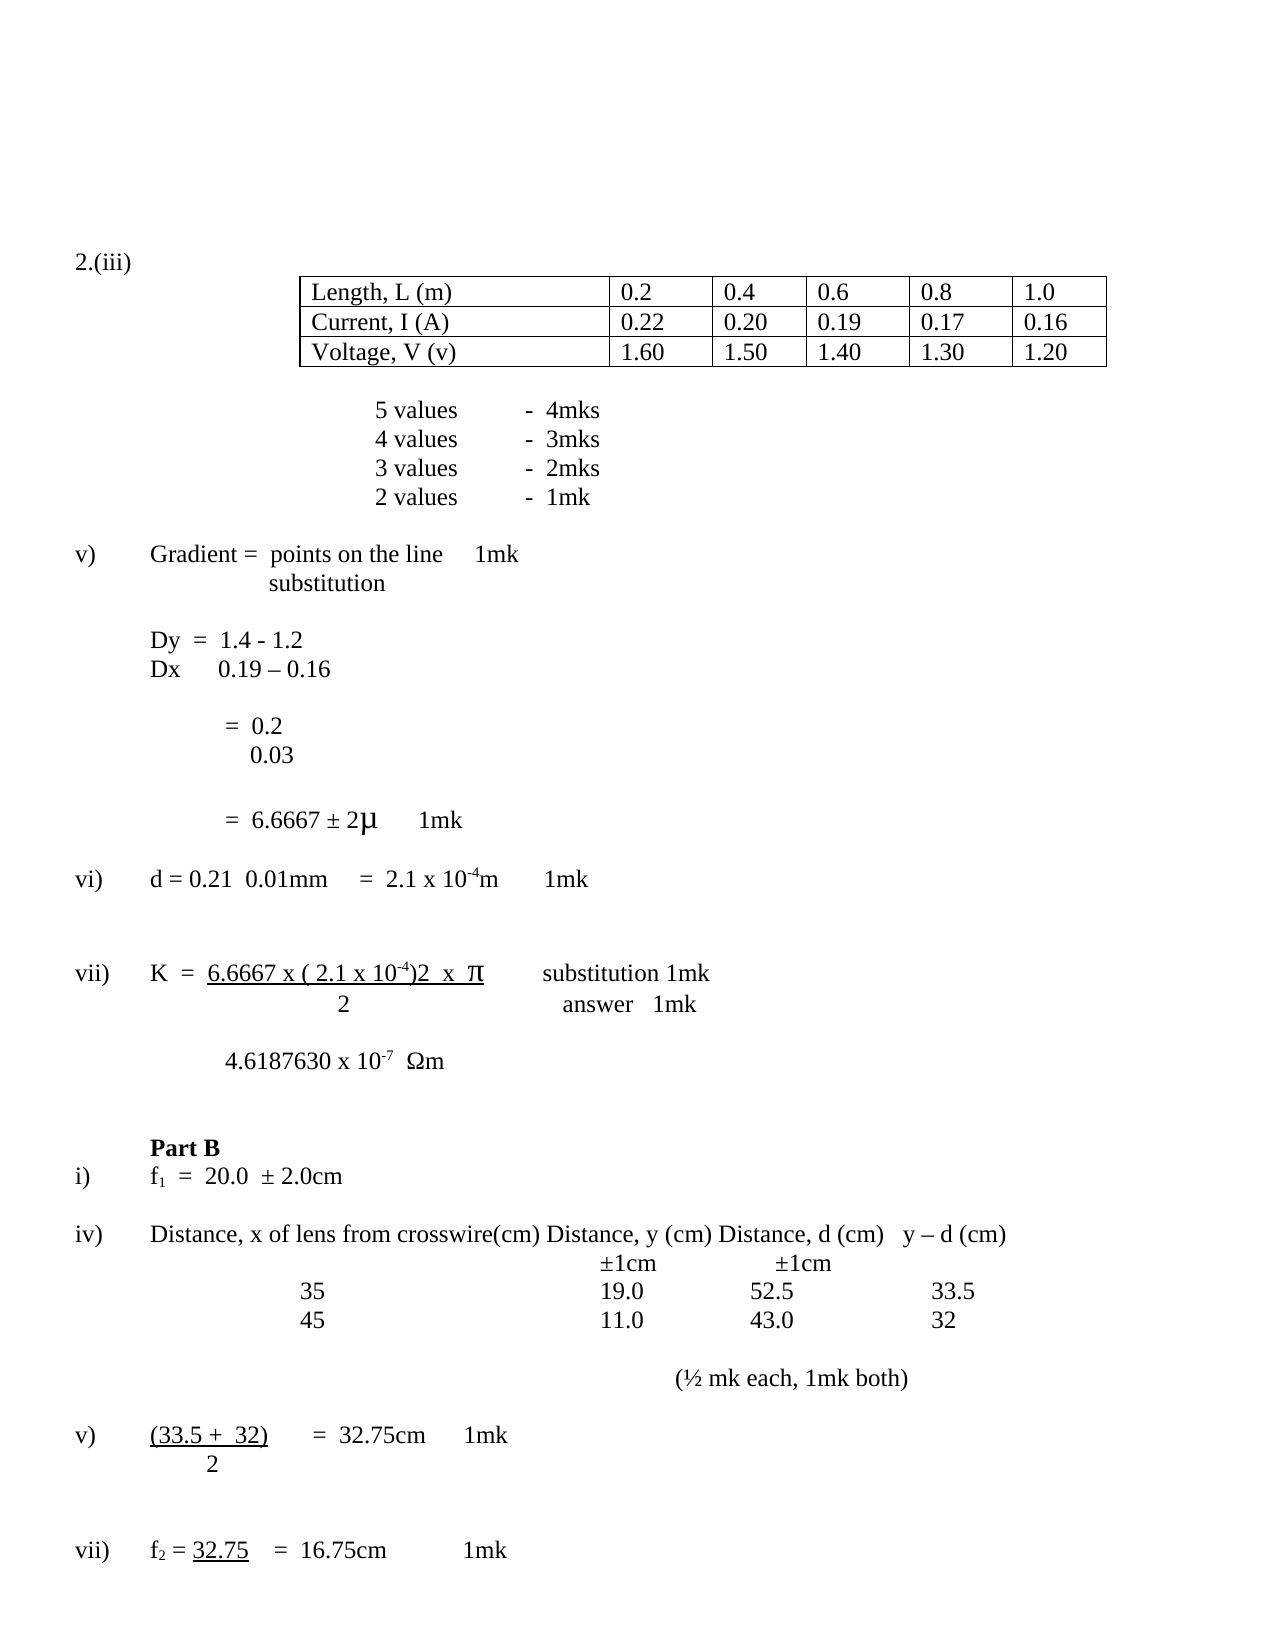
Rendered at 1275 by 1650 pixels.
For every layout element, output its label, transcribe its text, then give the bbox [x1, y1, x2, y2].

text = 0.2 [75, 711, 1200, 740]
text v) (33.5 + 32) = 32.75cm 1mk [75, 1420, 1200, 1449]
text (½ mk each, 1mk both) [75, 1363, 1200, 1391]
table_header Length, L (m) [301, 277, 609, 306]
text = 6.6667 ± 2µ 1mk [75, 797, 1200, 836]
text 2 answer 1mk [75, 989, 1200, 1018]
text 3 values - 2mks [75, 453, 1200, 482]
table_cell 0.22 [610, 307, 712, 336]
table_header 0.4 [713, 277, 806, 306]
table_header 0.6 [807, 277, 909, 306]
table_cell 0.20 [713, 307, 806, 336]
text 4 values - 3mks [75, 424, 1200, 453]
table_cell Current, I (A) [301, 307, 609, 336]
text 2 values - 1mk [75, 482, 1200, 510]
table_header 1.0 [1013, 277, 1106, 306]
text iv) Distance, x of lens from crosswire(cm) Distance, y (cm) Distance, d (cm) y – d (cm) [75, 1219, 1200, 1248]
text Dx 0.19 – 0.16 [75, 654, 1200, 683]
text vii) K = 6.6667 x ( 2.1 x 10-4)2 x π substitution 1mk [75, 951, 1200, 989]
text Part B [75, 1133, 1200, 1161]
table_header 0.8 [910, 277, 1012, 306]
text substitution [75, 568, 1200, 597]
table_cell Voltage, V (v) [301, 337, 609, 366]
text 2.(iii) [75, 247, 1200, 276]
text Dy = 1.4 - 1.2 [75, 625, 1200, 654]
table_cell 1.50 [713, 337, 806, 366]
table_cell 0.19 [807, 307, 909, 336]
text vii) f2 = 32.75 = 16.75cm 1mk [75, 1535, 1200, 1564]
table_header 0.2 [610, 277, 712, 306]
table_cell 0.17 [910, 307, 1012, 336]
table_cell 1.30 [910, 337, 1012, 366]
text 45 11.0 43.0 32 [75, 1305, 1200, 1334]
table_cell 1.40 [807, 337, 909, 366]
text vi) d = 0.21 0.01mm = 2.1 x 10-4m 1mk [75, 864, 1200, 893]
text i) f1 = 20.0 ± 2.0cm [75, 1161, 1200, 1190]
text 2 [75, 1449, 1200, 1478]
table_cell 0.16 [1013, 307, 1106, 336]
text ±1cm ±1cm [75, 1248, 1200, 1276]
text 4.6187630 x 10-7 Ωm [75, 1046, 1200, 1075]
table_cell 1.20 [1013, 337, 1106, 366]
text 35 19.0 52.5 33.5 [75, 1276, 1200, 1305]
text 0.03 [75, 740, 1200, 768]
table_cell 1.60 [610, 337, 712, 366]
text v) Gradient = points on the line 1mk [75, 539, 1200, 568]
text 5 values - 4mks [75, 395, 1200, 424]
